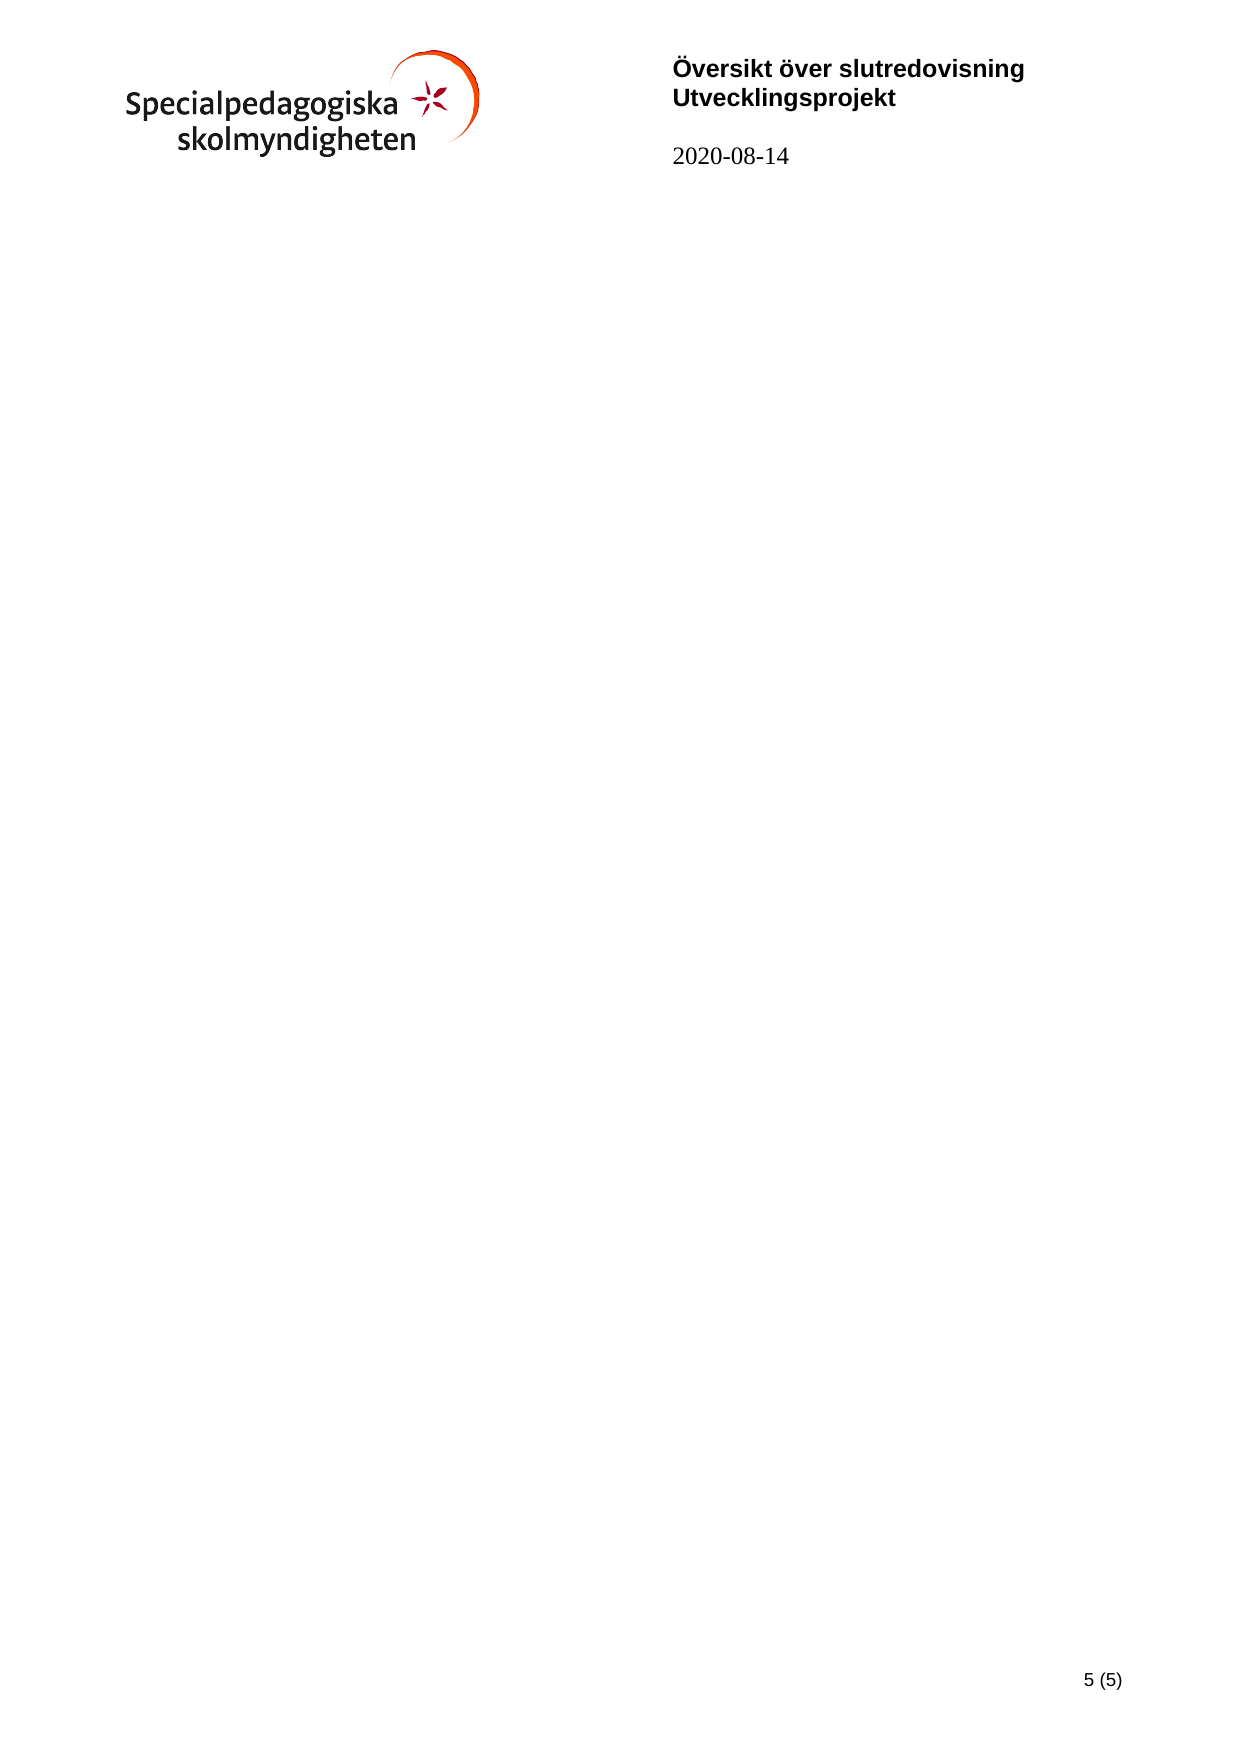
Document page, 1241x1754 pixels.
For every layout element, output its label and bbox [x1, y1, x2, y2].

picture [126, 50, 480, 157]
